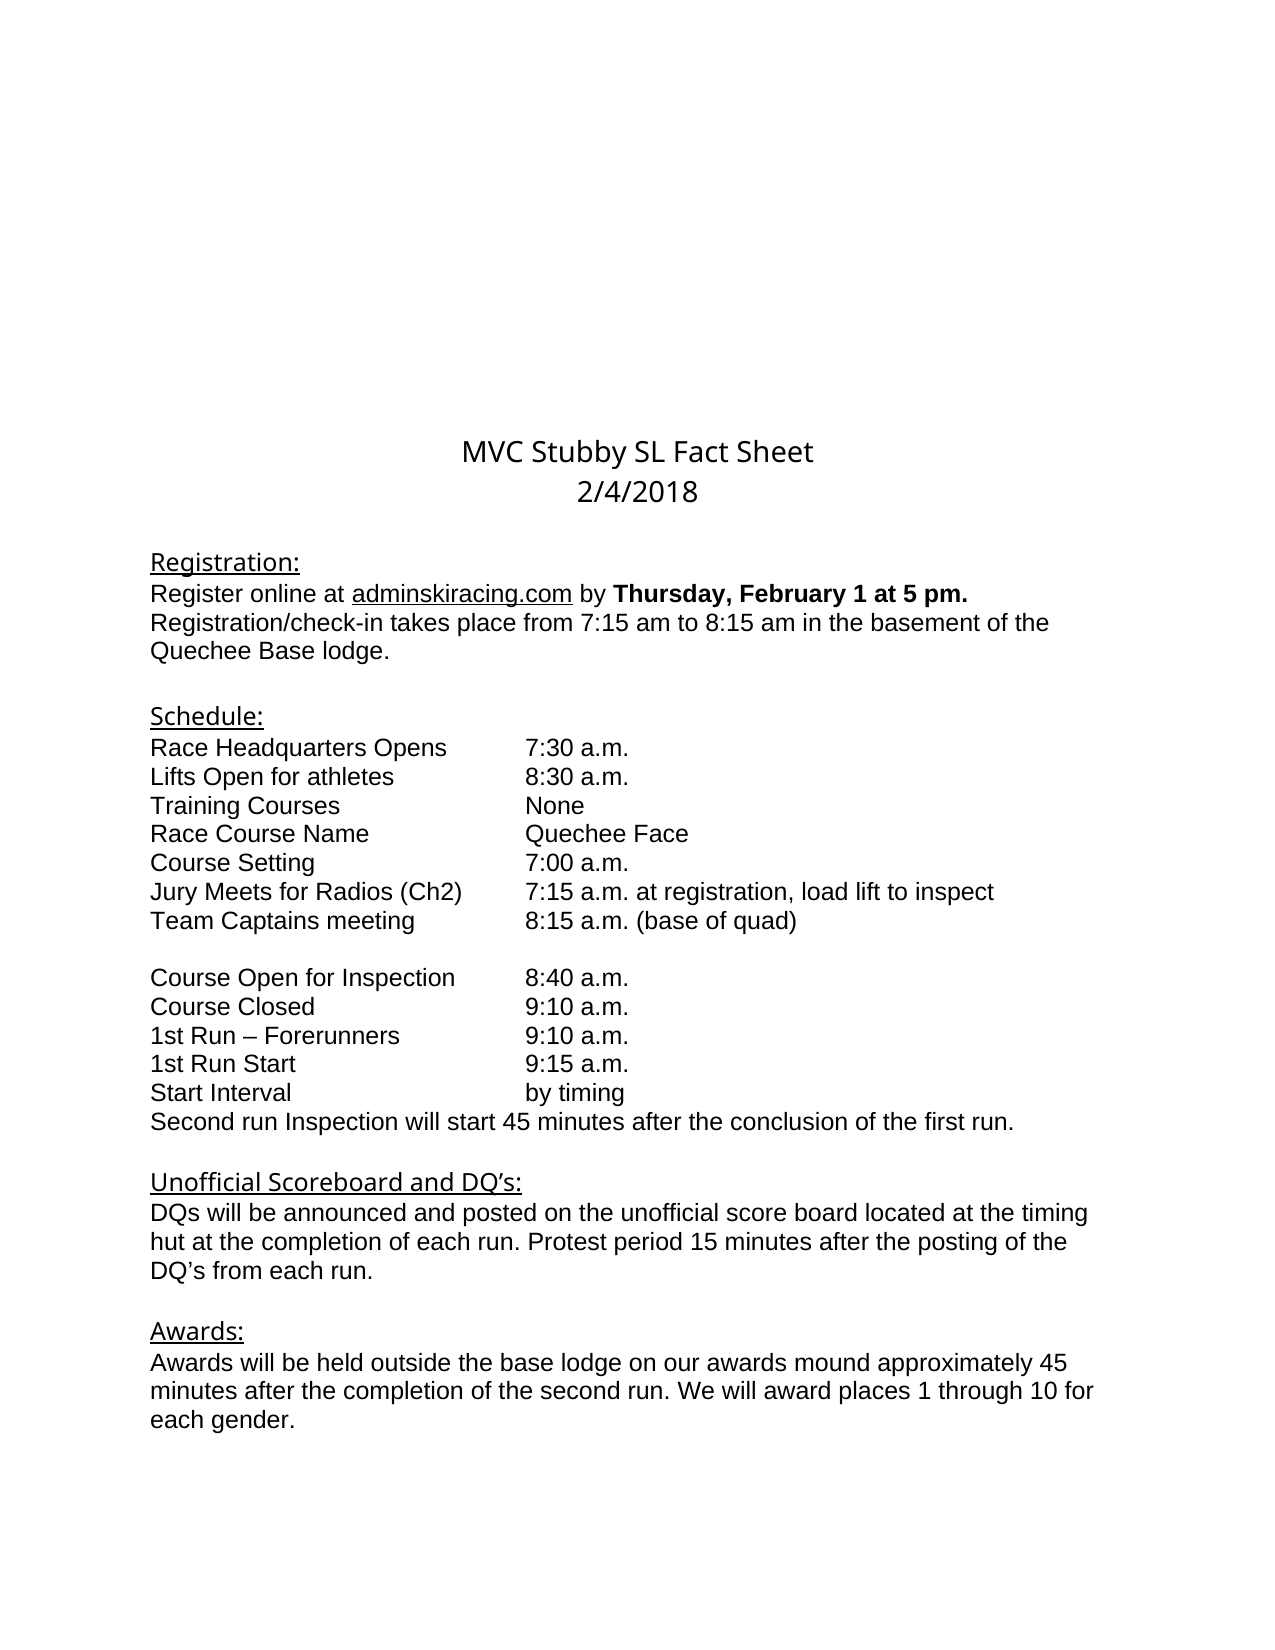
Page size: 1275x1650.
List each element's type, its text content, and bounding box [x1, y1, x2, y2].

text Course Setting 7:00 a.m. [150, 848, 1125, 877]
text 1st Run Start 9:15 a.m. [150, 1049, 1125, 1078]
text MVC Stubby SL Fact Sheet [150, 431, 1125, 471]
text Schedule: [150, 699, 1125, 733]
text Lifts Open for athletes 8:30 a.m. [150, 762, 1125, 791]
text Team Captains meeting 8:15 a.m. (base of quad) [150, 906, 1125, 934]
text Course Closed 9:10 a.m. [150, 992, 1125, 1021]
text 1st Run – Forerunners 9:10 a.m. [150, 1021, 1125, 1049]
text Race Course Name Quechee Face [150, 819, 1125, 848]
text Awards: [150, 1313, 1125, 1347]
text Start Interval by timing [150, 1078, 1125, 1107]
text Unofficial Scoreboard and DQ’s: [150, 1164, 1125, 1198]
text Register online at adminskiracing.com by Thursday, February 1 at 5 pm. Registration/check-in takes place from 7:15 am to 8:15 am in the basement of the Quechee Base lodge. [150, 579, 1125, 665]
text DQs will be announced and posted on the unofficial score board located at the timing hut at the completion of each run. Protest period 15 minutes after the posting of the DQ’s from each run. [150, 1198, 1125, 1285]
text Second run Inspection will start 45 minutes after the conclusion of the first run. [150, 1107, 1125, 1136]
text Awards will be held outside the base lodge on our awards mound approximately 45 minutes after the completion of the second run. We will award places 1 through 10 for each gender. [150, 1347, 1125, 1434]
text Jury Meets for Radios (Ch2) 7:15 a.m. at registration, load lift to inspect [150, 877, 1125, 906]
text Course Open for Inspection 8:40 a.m. [150, 963, 1125, 992]
text Training Courses None [150, 791, 1125, 819]
text Registration: [150, 545, 1125, 579]
text 2/4/2018 [150, 471, 1125, 511]
text Race Headquarters Opens 7:30 a.m. [150, 733, 1125, 762]
